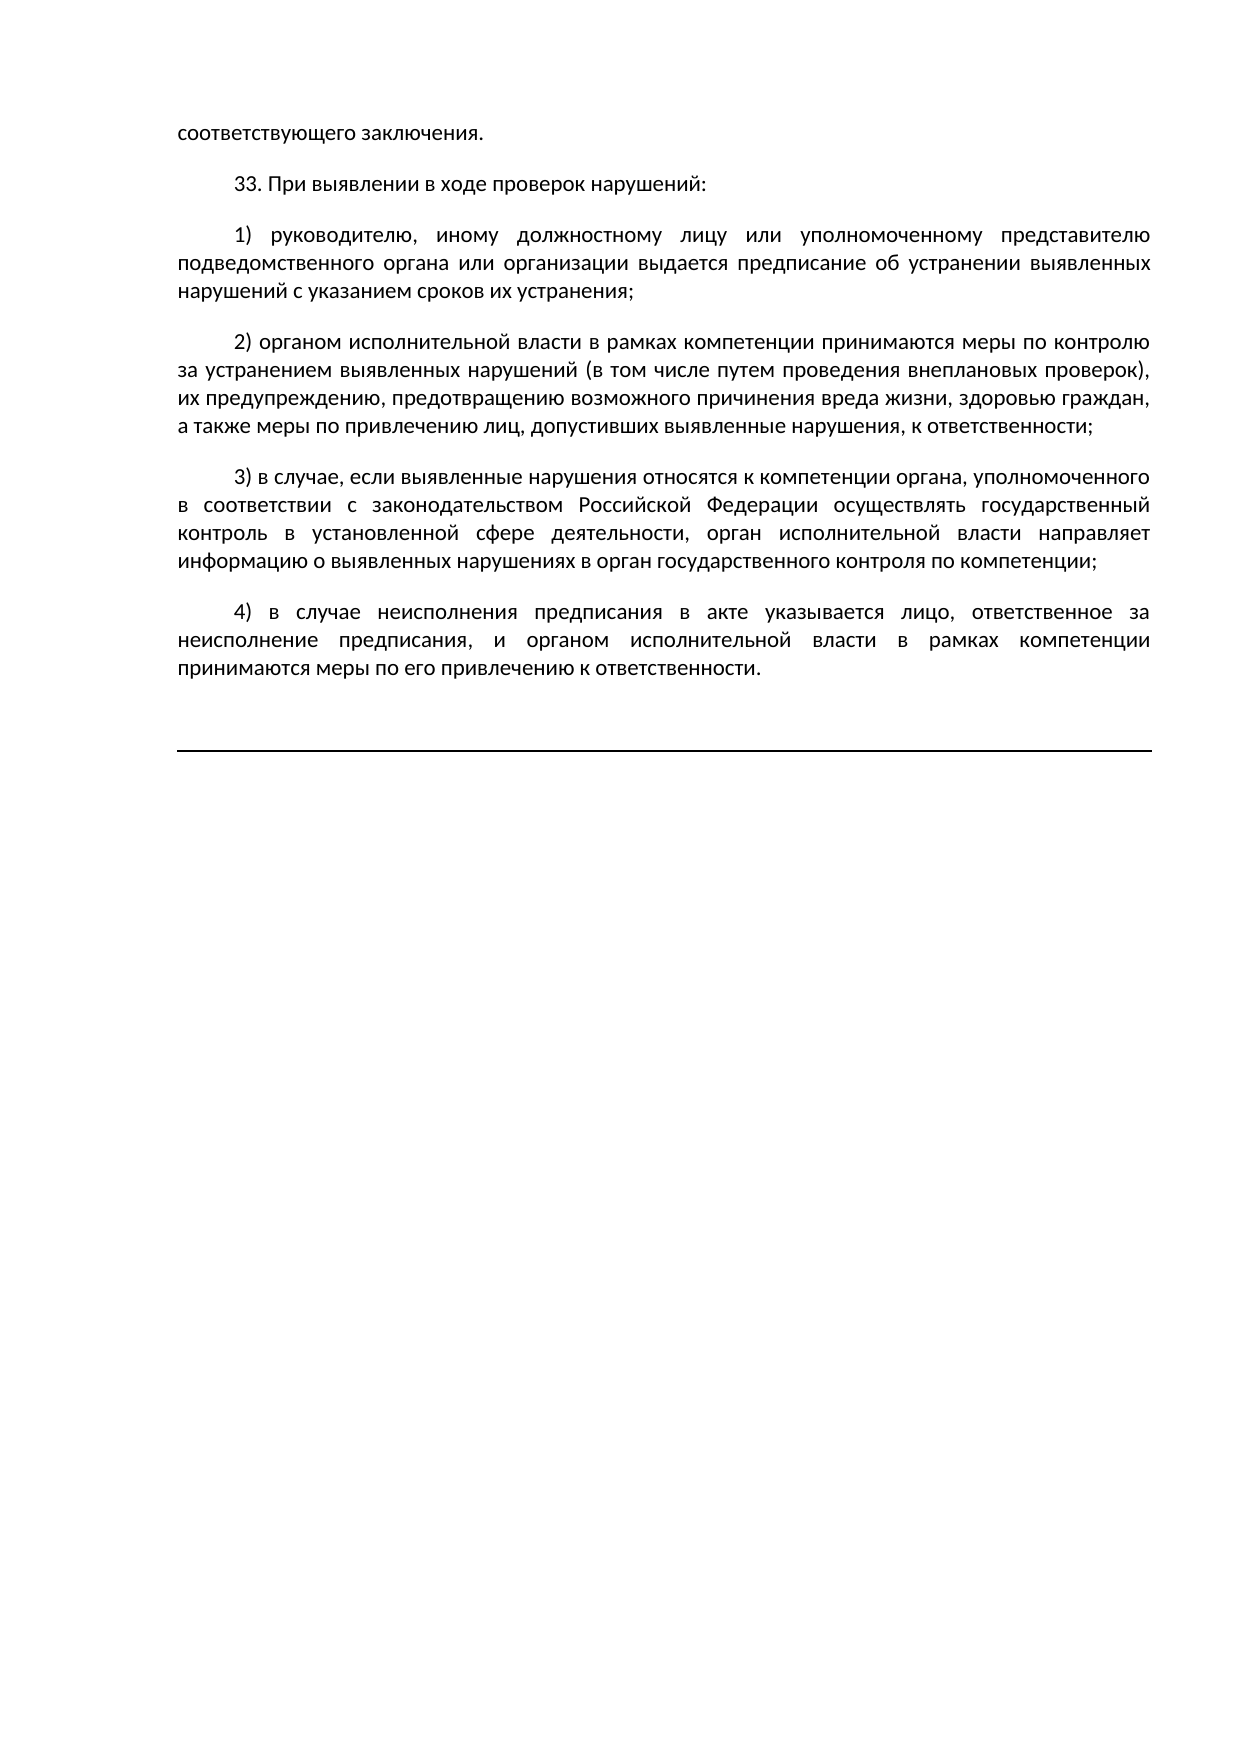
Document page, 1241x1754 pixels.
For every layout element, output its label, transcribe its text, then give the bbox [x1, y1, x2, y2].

text 3) в случае, если выявленные нарушения относятся к компетенции органа, уполномоченного в соответствии с законодательством Российской Федерации осуществлять государственный контроль в установленной сфере деятельности, орган исполнительной власти направляет информацию о выявленных нарушениях в орган государственного контроля по компетенции; [177, 462, 1152, 574]
text 2) органом исполнительной власти в рамках компетенции принимаются меры по контролю за устранением выявленных нарушений (в том числе путем проведения внеплановых проверок), их предупреждению, предотвращению возможного причинения вреда жизни, здоровью граждан, а также меры по привлечению лиц, допустивших выявленные нарушения, к ответственности; [177, 327, 1152, 439]
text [177, 118, 1152, 146]
text 1) руководителю, иному должностному лицу или уполномоченному представителю подведомственного органа или организации выдается предписание об устранении выявленных нарушений с указанием сроков их устранения; [177, 220, 1152, 304]
text 4) в случае неисполнения предписания в акте указывается лицо, ответственное за неисполнение предписания, и органом исполнительной власти в рамках компетенции принимаются меры по его привлечению к ответственности. [177, 597, 1152, 681]
text 33. При выявлении в ходе проверок нарушений: [177, 169, 1152, 197]
